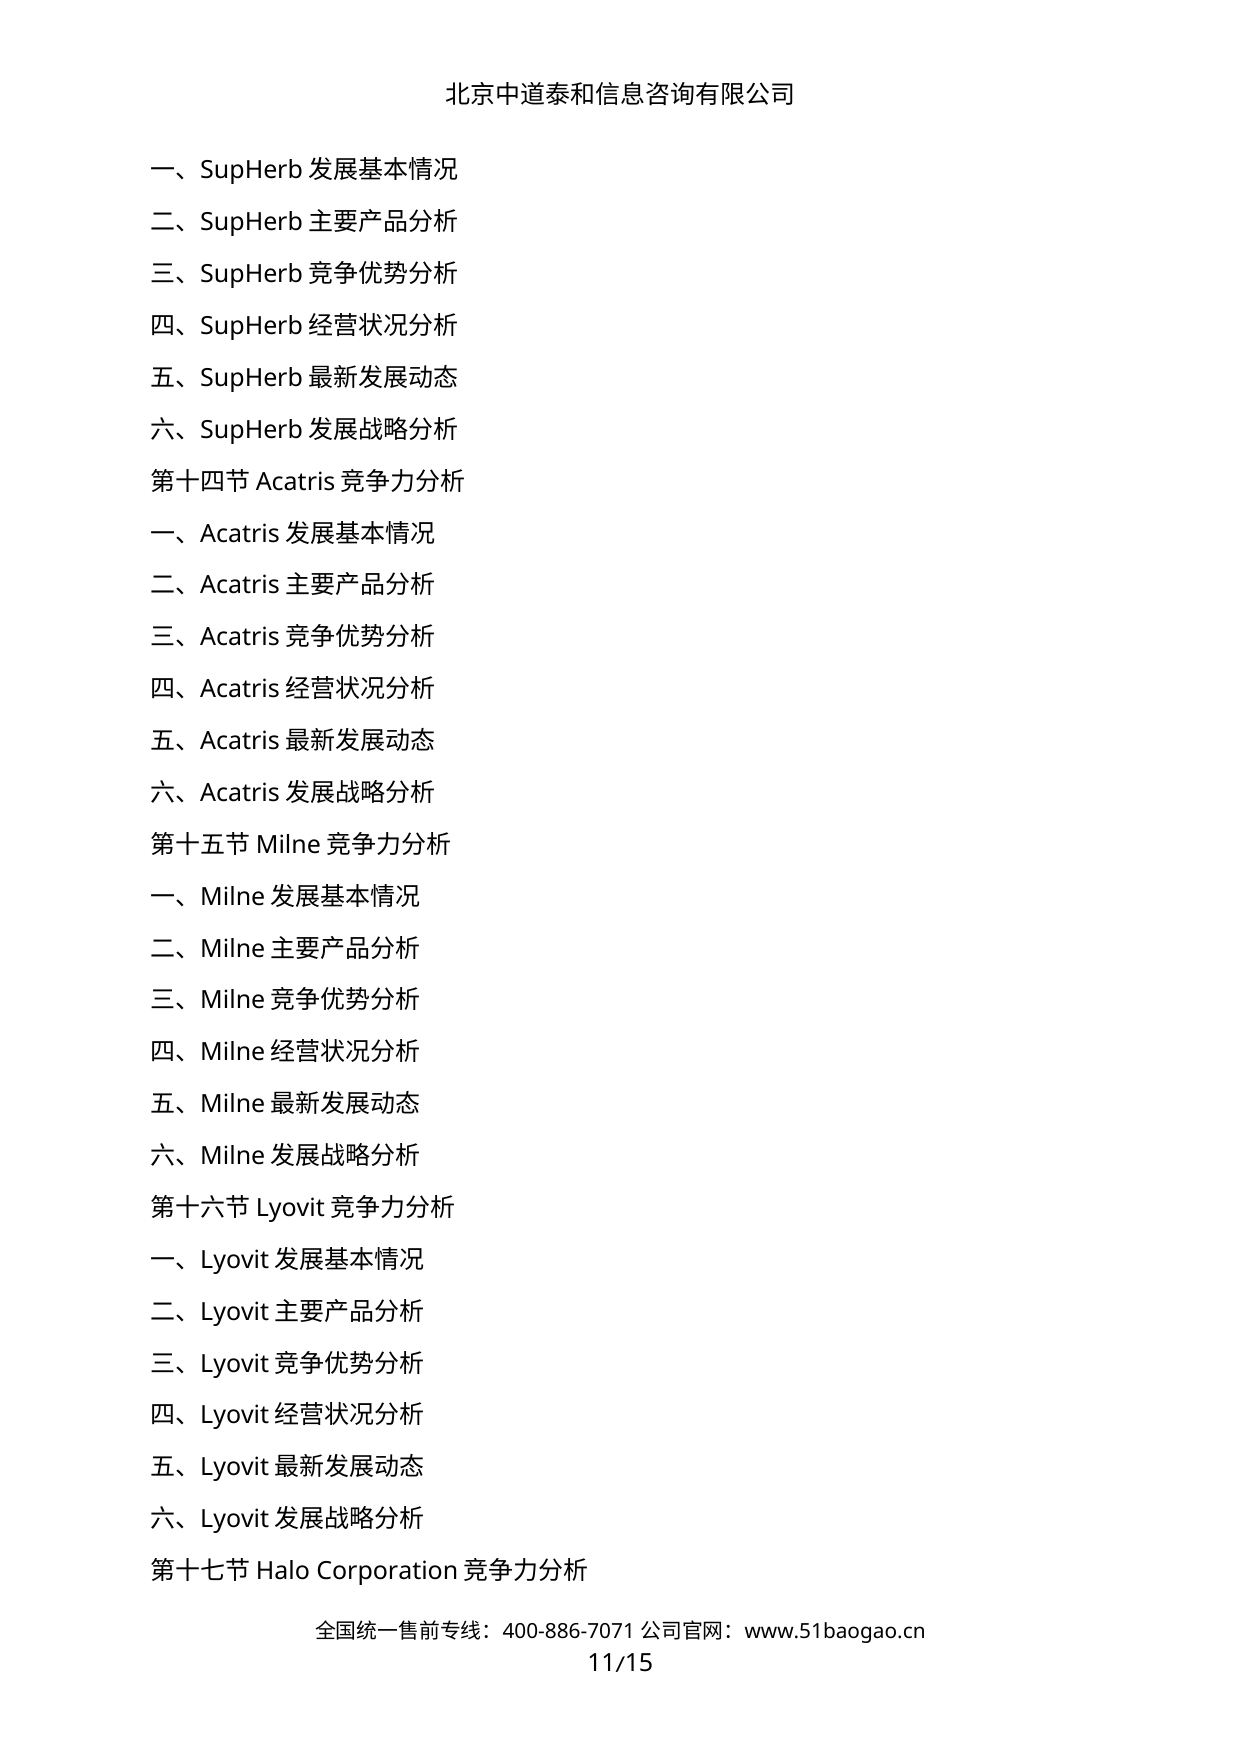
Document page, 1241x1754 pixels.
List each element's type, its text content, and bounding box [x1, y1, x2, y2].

text 三、Milne竞争优势分析 [150, 980, 1090, 1016]
text 六、Acatris发展战略分析 [150, 772, 1090, 809]
text 三、SupHerb竞争优势分析 [150, 254, 1090, 290]
text 六、Lyovit发展战略分析 [150, 1499, 1090, 1535]
text 五、Lyovit最新发展动态 [150, 1447, 1090, 1483]
text 一、Milne发展基本情况 [150, 876, 1090, 912]
text 五、Milne最新发展动态 [150, 1084, 1090, 1120]
text 二、Milne主要产品分析 [150, 928, 1090, 964]
text 第十五节 Milne竞争力分析 [150, 824, 1090, 861]
text 六、SupHerb发展战略分析 [150, 409, 1090, 446]
text 四、Acatris经营状况分析 [150, 669, 1090, 705]
text 第十六节 Lyovit竞争力分析 [150, 1187, 1090, 1224]
text 五、SupHerb最新发展动态 [150, 357, 1090, 394]
text 二、Lyovit主要产品分析 [150, 1291, 1090, 1327]
text 第十四节 Acatris竞争力分析 [150, 461, 1090, 497]
text 三、Acatris竞争优势分析 [150, 617, 1090, 653]
text 二、SupHerb主要产品分析 [150, 202, 1090, 238]
text 一、Acatris发展基本情况 [150, 513, 1090, 549]
text 六、Milne发展战略分析 [150, 1136, 1090, 1172]
text 第十七节 Halo Corporation竞争力分析 [150, 1551, 1090, 1587]
text 一、Lyovit发展基本情况 [150, 1239, 1090, 1276]
text 一、SupHerb发展基本情况 [150, 150, 1090, 186]
text 二、Acatris主要产品分析 [150, 565, 1090, 601]
text 五、Acatris最新发展动态 [150, 721, 1090, 757]
text 四、Lyovit经营状况分析 [150, 1395, 1090, 1431]
text 三、Lyovit竞争优势分析 [150, 1343, 1090, 1379]
text 四、SupHerb经营状况分析 [150, 306, 1090, 342]
text 四、Milne经营状况分析 [150, 1032, 1090, 1068]
